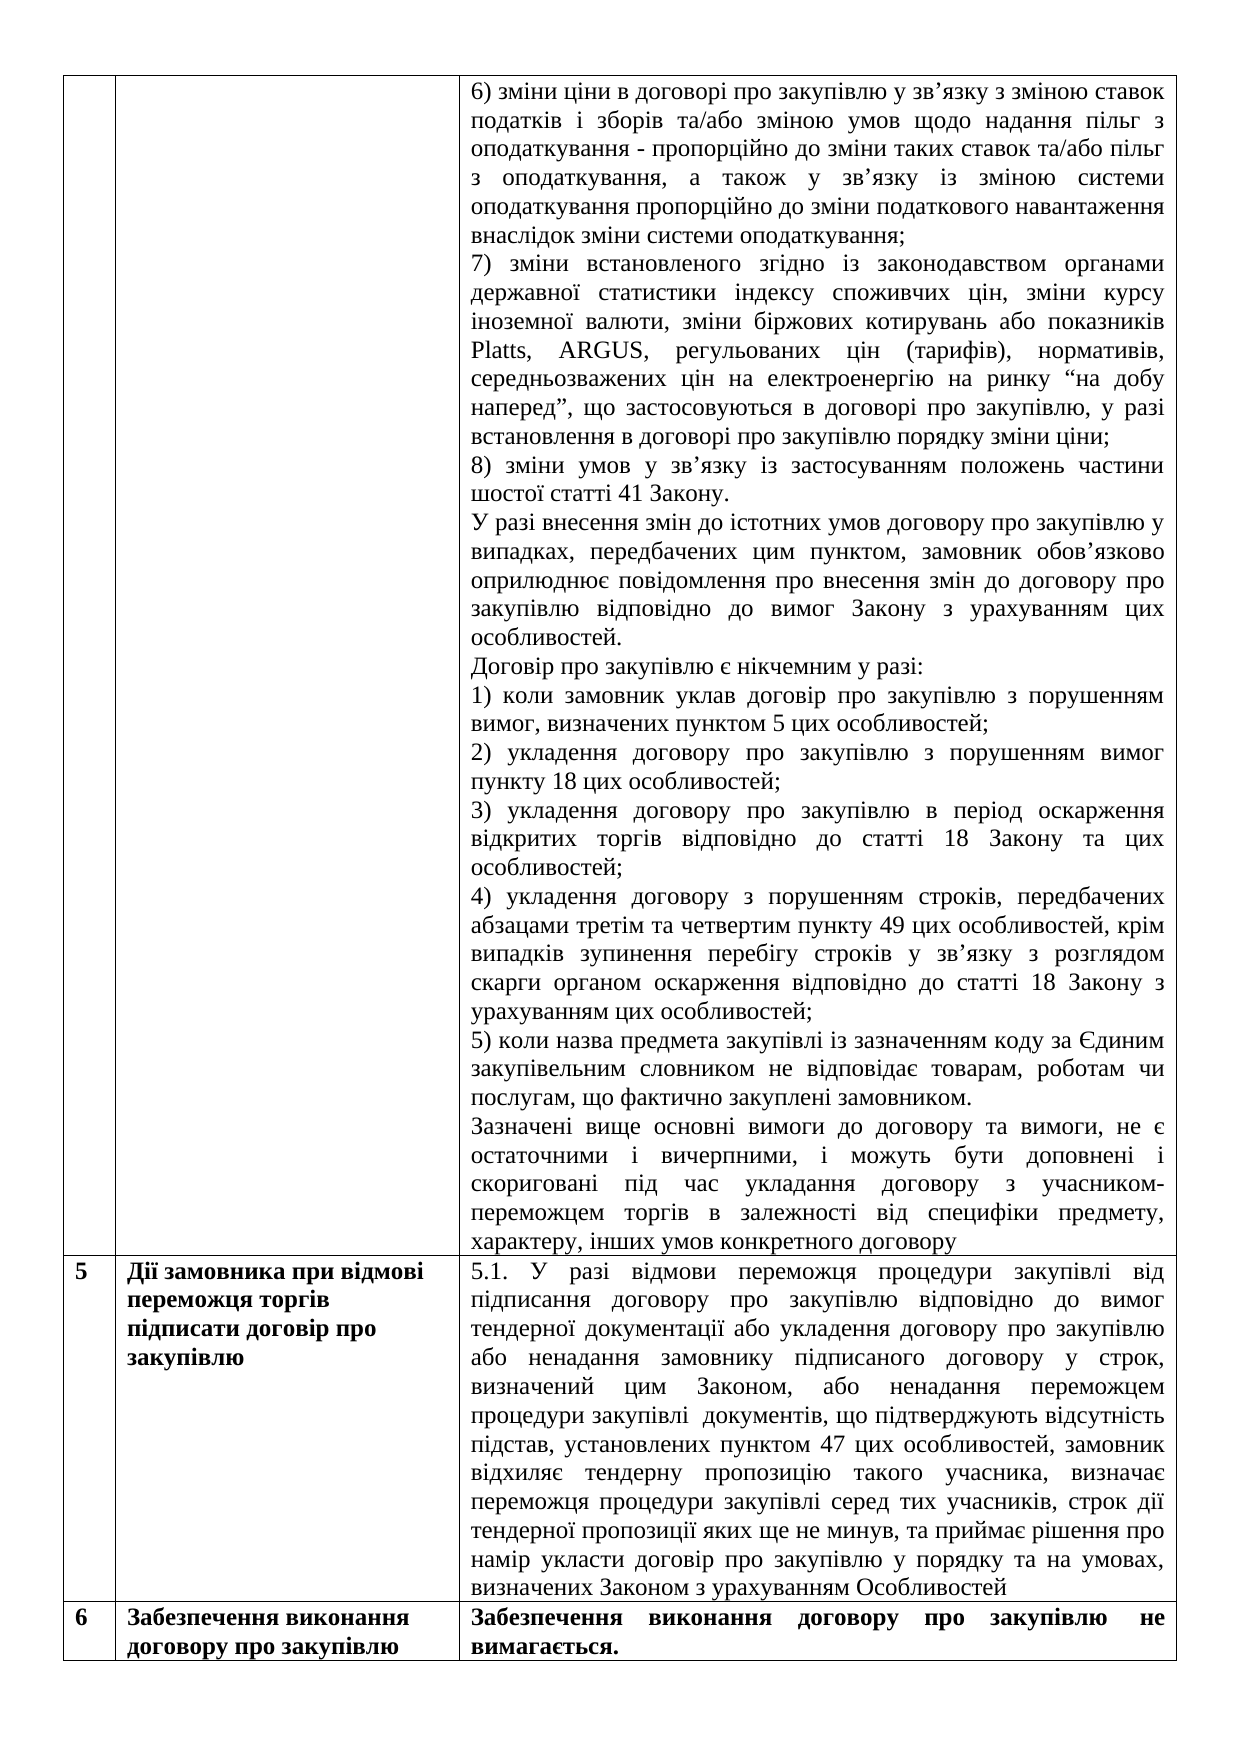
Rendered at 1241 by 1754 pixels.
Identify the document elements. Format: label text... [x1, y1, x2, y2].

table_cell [116, 76, 459, 1255]
table_cell 6 [64, 1602, 115, 1660]
table_cell 5 [64, 1256, 115, 1601]
table_cell Дії замовника при відмові переможця торгів підписати договір про закупівлю [116, 1256, 459, 1601]
table_cell Забезпечення виконання договору про закупівлю [116, 1602, 459, 1660]
table_cell Забезпечення виконання договору про закупівлю не вимагається. [460, 1602, 1176, 1660]
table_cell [460, 76, 1176, 1255]
table_cell 4 [64, 76, 115, 1255]
table_cell 5.1. У разі відмови переможця процедури закупівлі від підписання договору про закупівлю відповідно до вимог тендерної документації або укладення договору про закупівлю або ненадання замовнику підписаного договору у строк, визначений цим Законом, або ненадання переможцем процедури закупівлі документів, що підтверджують відсутність підстав, установлених пунктом 47 цих особливостей, замовник відхиляє тендерну пропозицію такого учасника, визначає переможця процедури закупівлі серед тих учасників, строк дії тендерної пропозиції яких ще не минув, та приймає рішення про намір укласти договір про закупівлю у порядку та на умовах, визначених Законом з урахуванням Особливостей [460, 1256, 1176, 1601]
